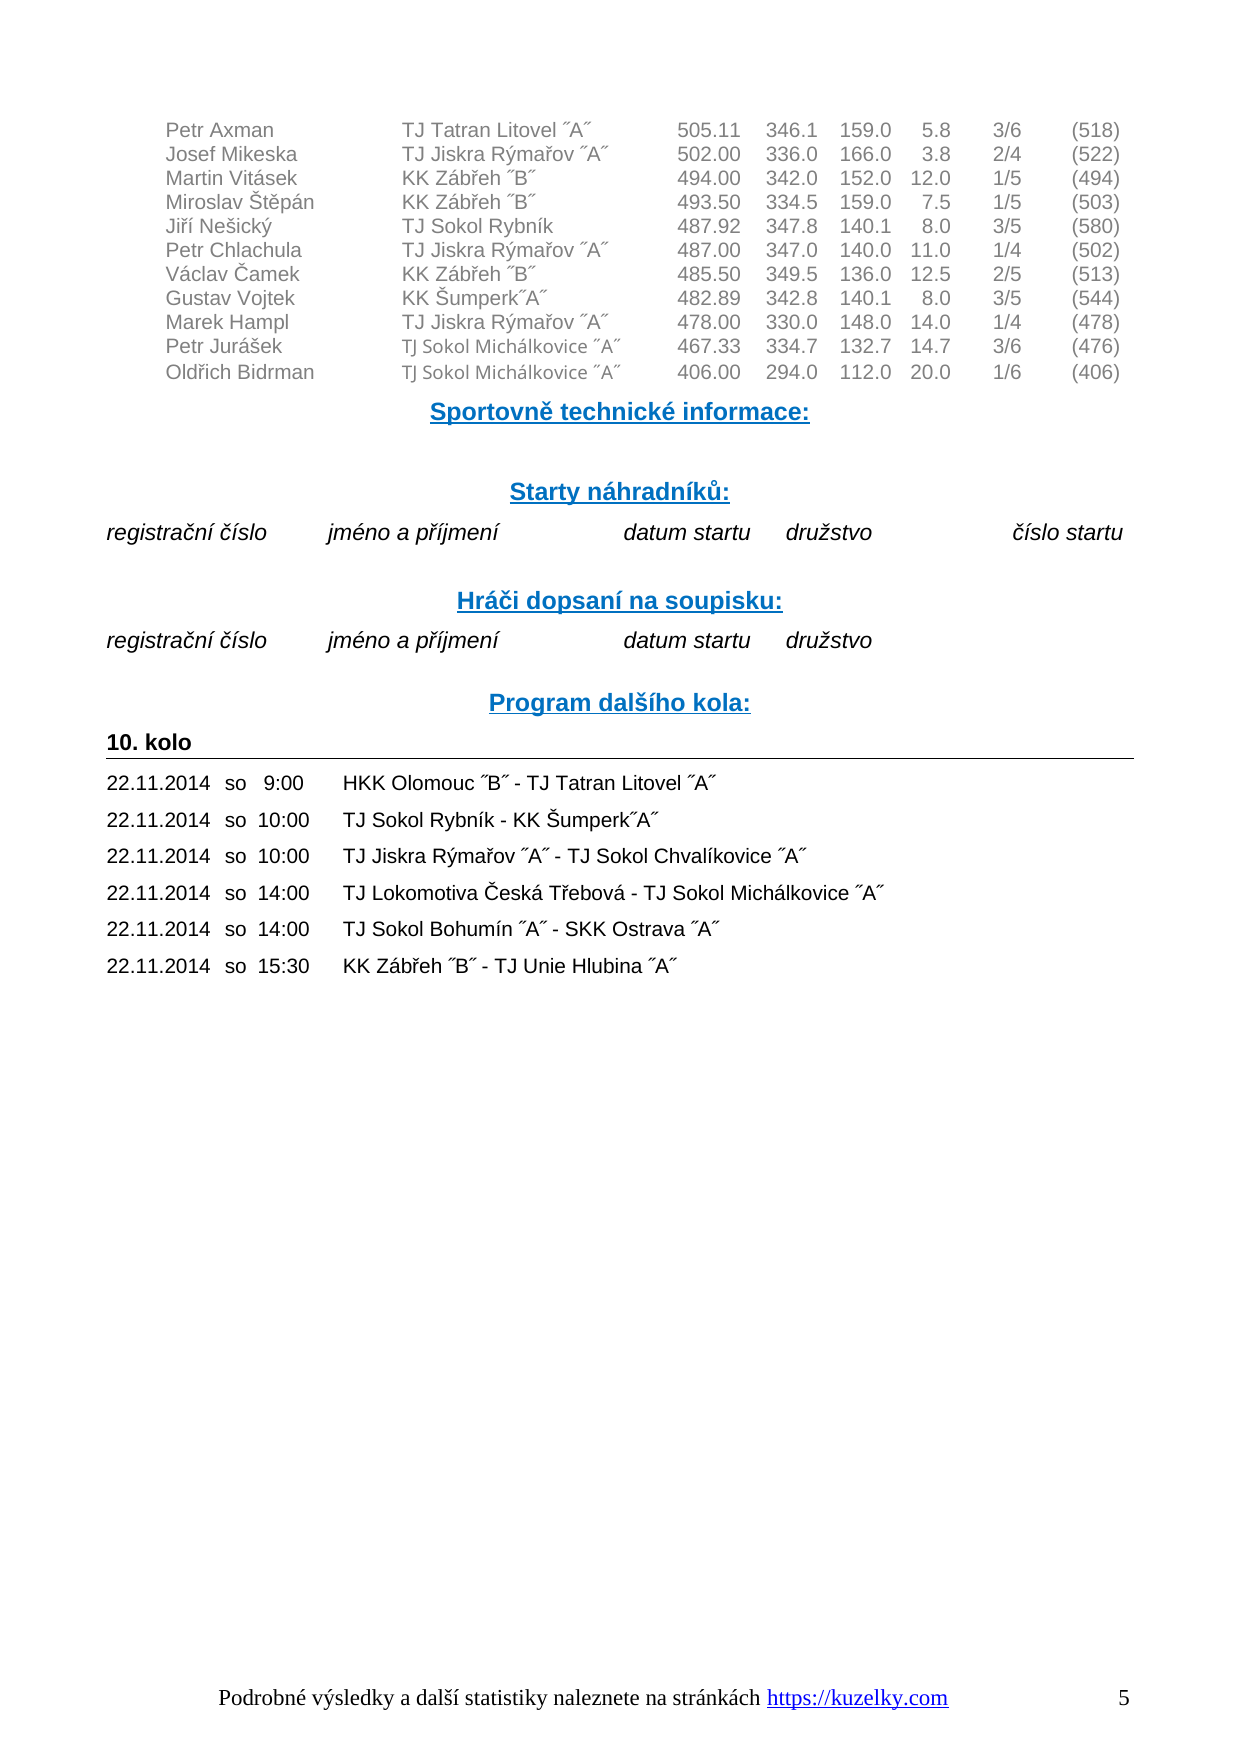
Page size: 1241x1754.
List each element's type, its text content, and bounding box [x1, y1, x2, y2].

text Petr Axman TJ Tatran Litovel ˝A˝ 505.11 346.1 159.0 5.8 3/6 (518) [106, 118, 1134, 142]
text Sportovně technické informace: [94, 397, 1145, 426]
text Petr Chlachula TJ Jiskra Rýmařov ˝A˝ 487.00 347.0 140.0 11.0 1/4 (502) [106, 238, 1134, 262]
text 22.11.2014 so 10:00 TJ Jiskra Rýmařov ˝A˝ - TJ Sokol Chvalíkovice ˝A˝ [106, 844, 1134, 868]
text Jiří Nešický TJ Sokol Rybník 487.92 347.8 140.1 8.0 3/5 (580) [106, 214, 1134, 238]
text Josef Mikeska TJ Jiskra Rýmařov ˝A˝ 502.00 336.0 166.0 3.8 2/4 (522) [106, 142, 1134, 166]
text Oldřich Bidrman TJ Sokol Michálkovice ˝A˝ 406.00 294.0 112.0 20.0 1/6 (406) [106, 359, 1134, 385]
text 10. kolo [106, 729, 1134, 758]
text Program dalšího kola: [94, 688, 1145, 717]
text Marek Hampl TJ Jiskra Rýmařov ˝A˝ 478.00 330.0 148.0 14.0 1/4 (478) [106, 310, 1134, 334]
text Starty náhradníků: [94, 477, 1145, 506]
text registrační číslo jméno a příjmení datum startu družstvo číslo startu [106, 519, 1134, 545]
text registrační číslo jméno a příjmení datum startu družstvo [106, 627, 1134, 654]
text Hráči dopsaní na soupisku: [94, 557, 1145, 615]
text 22.11.2014 so 9:00 HKK Olomouc ˝B˝ - TJ Tatran Litovel ˝A˝ [106, 771, 1134, 795]
text Petr Jurášek TJ Sokol Michálkovice ˝A˝ 467.33 334.7 132.7 14.7 3/6 (476) [106, 334, 1134, 359]
text Martin Vitásek KK Zábřeh ˝B˝ 494.00 342.0 152.0 12.0 1/5 (494) [106, 166, 1134, 190]
text 22.11.2014 so 10:00 TJ Sokol Rybník - KK Šumperk˝A˝ [106, 808, 1134, 832]
text Miroslav Štěpán KK Zábřeh ˝B˝ 493.50 334.5 159.0 7.5 1/5 (503) [106, 190, 1134, 214]
text 22.11.2014 so 15:30 KK Zábřeh ˝B˝ - TJ Unie Hlubina ˝A˝ [106, 953, 1134, 977]
text Gustav Vojtek KK Šumperk˝A˝ 482.89 342.8 140.1 8.0 3/5 (544) [106, 286, 1134, 310]
text 22.11.2014 so 14:00 TJ Lokomotiva Česká Třebová - TJ Sokol Michálkovice ˝A˝ [106, 881, 1134, 904]
text Václav Čamek KK Zábřeh ˝B˝ 485.50 349.5 136.0 12.5 2/5 (513) [106, 262, 1134, 286]
text 22.11.2014 so 14:00 TJ Sokol Bohumín ˝A˝ - SKK Ostrava ˝A˝ [106, 917, 1134, 941]
